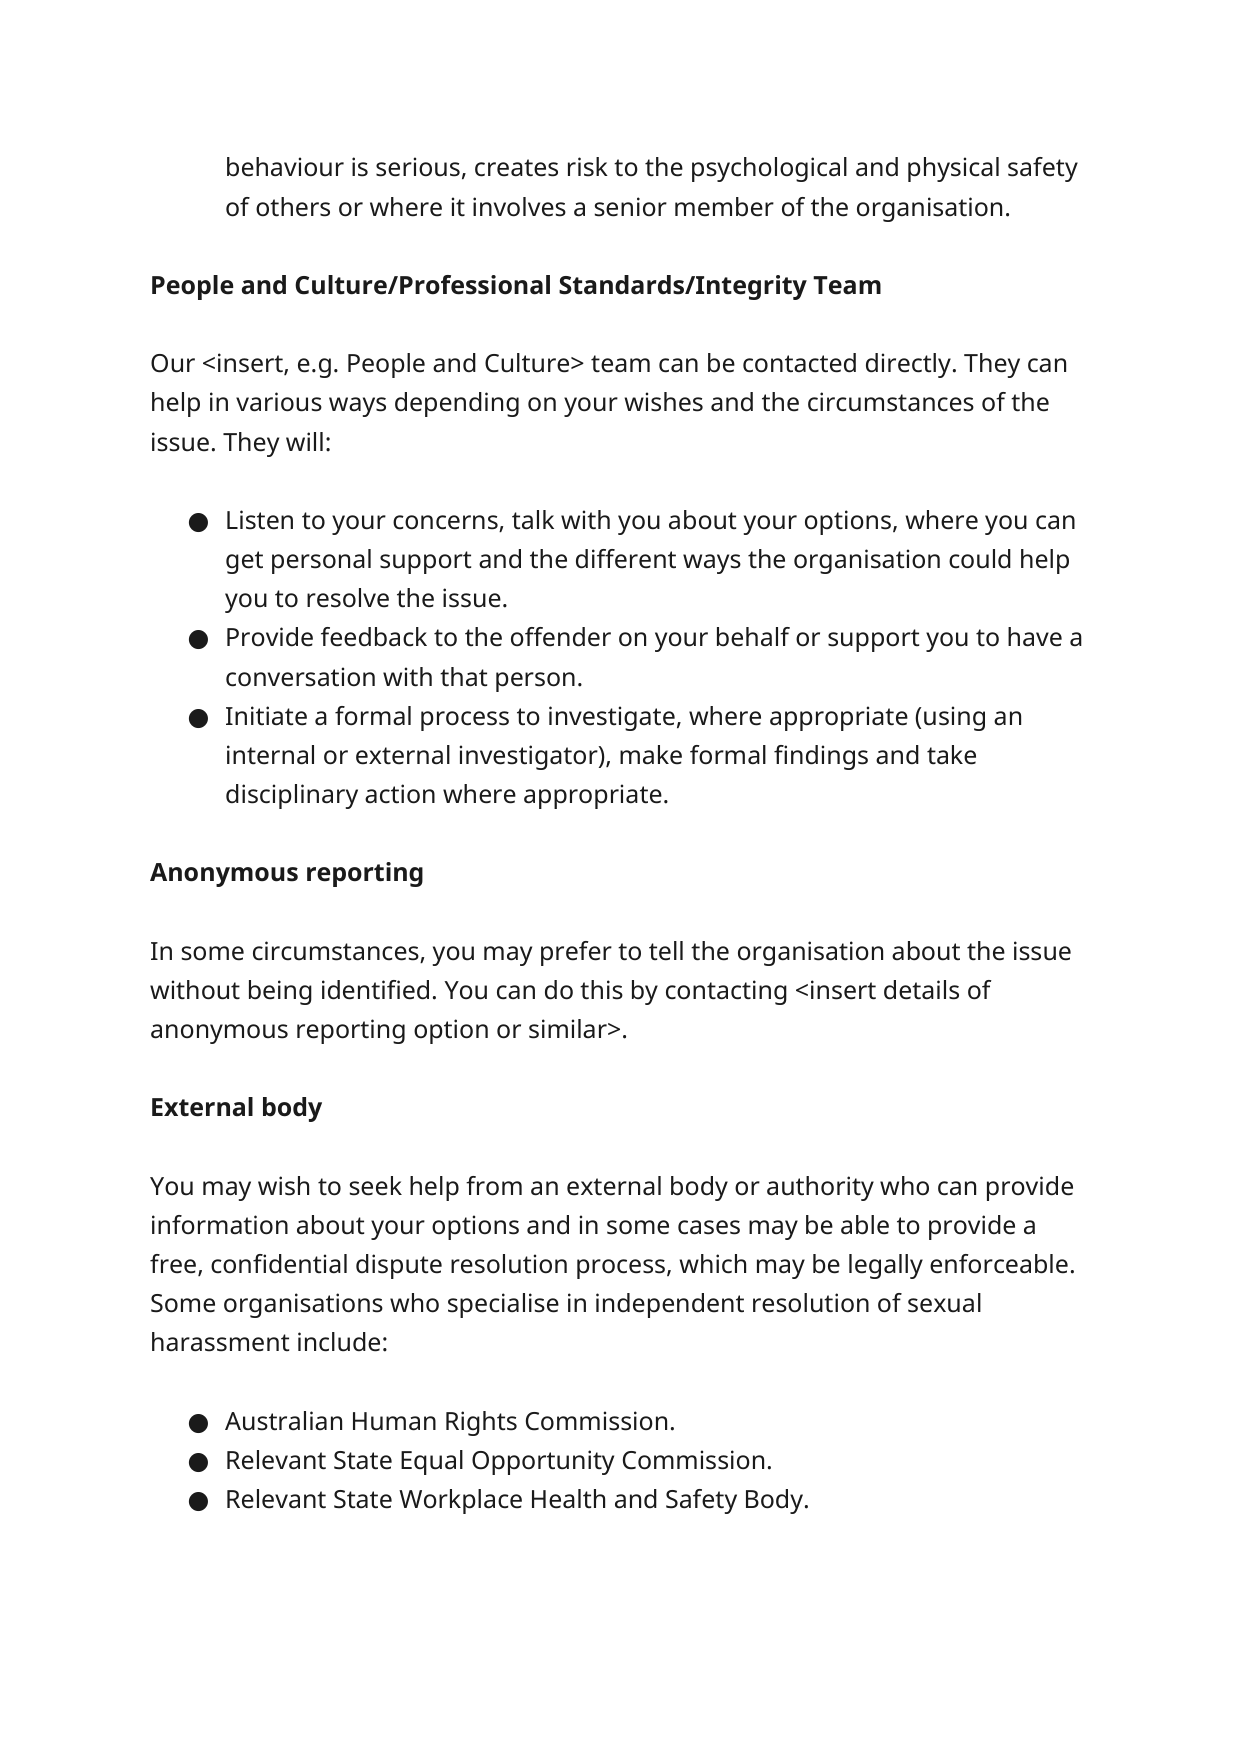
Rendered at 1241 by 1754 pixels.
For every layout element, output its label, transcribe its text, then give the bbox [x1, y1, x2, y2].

text You may wish to seek help from an external body or authority who can provide information about your options and in some cases may be able to provide a free, confidential dispute resolution process, which may be legally enforceable. Some organisations who specialise in independent resolution of sexual harassment include: [150, 1168, 1090, 1359]
text In some circumstances, you may prefer to tell the organisation about the issue without being identified. You can do this by contacting <insert details of anonymous reporting option or similar>. [150, 933, 1090, 1046]
list Listen to your concerns, talk with you about your options, where you can get personal support and the different ways the organisation could help you to resolve the issue. [187, 502, 1090, 615]
text Anonymous reporting [150, 855, 1090, 889]
list Relevant State Workplace Health and Safety Body. [187, 1482, 1090, 1516]
list Initiate a formal process to investigate, where appropriate (using an internal or external investigator), make formal findings and take disciplinary action where appropriate. [187, 698, 1090, 811]
list Provide feedback to the offender on your behalf or support you to have a conversation with that person. [187, 620, 1090, 693]
list Australian Human Rights Commission. [187, 1403, 1090, 1437]
text People and Culture/Professional Standards/Integrity Team [150, 267, 1090, 302]
text Our <insert, e.g. People and Culture> team can be contacted directly. They can help in various ways depending on your wishes and the circumstances of the issue. They will: [150, 346, 1090, 458]
list Relevant State Equal Opportunity Commission. [187, 1442, 1090, 1477]
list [187, 150, 1090, 223]
text External body [150, 1090, 1090, 1124]
